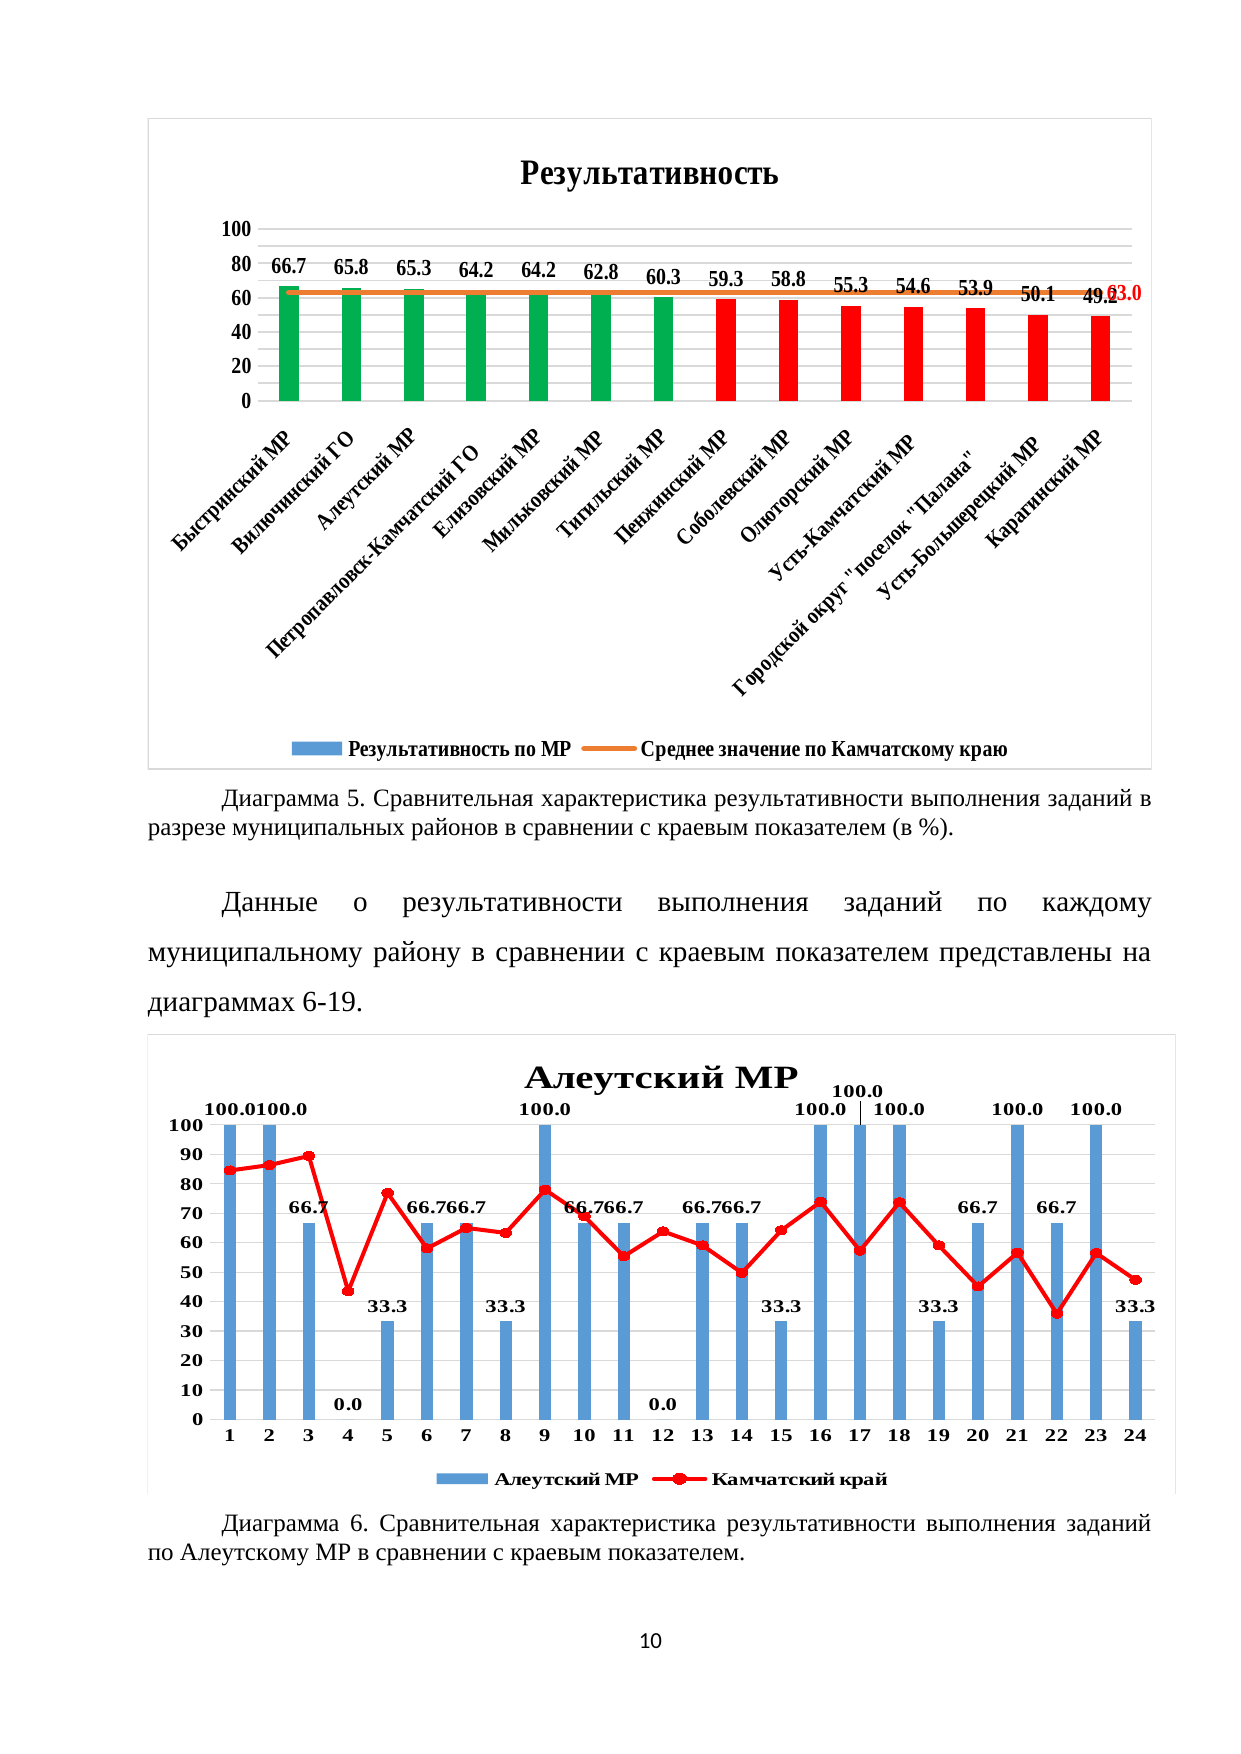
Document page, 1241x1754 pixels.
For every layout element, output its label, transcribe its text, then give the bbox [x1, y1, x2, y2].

text Диаграмма 6. Сравнительная характеристика результативности выполнения заданий по Алеутскому МР в сравнении с краевым показателем. [148, 1508, 1152, 1566]
text Диаграмма 5. Сравнительная характеристика результативности выполнения заданий в разрезе муниципальных районов в сравнении с краевым показателем (в %). [148, 783, 1152, 841]
text Данные о результативности выполнения заданий по каждому муниципальному району в сравнении с краевым показателем представлены на диаграммах 6-19. [148, 884, 1152, 1018]
